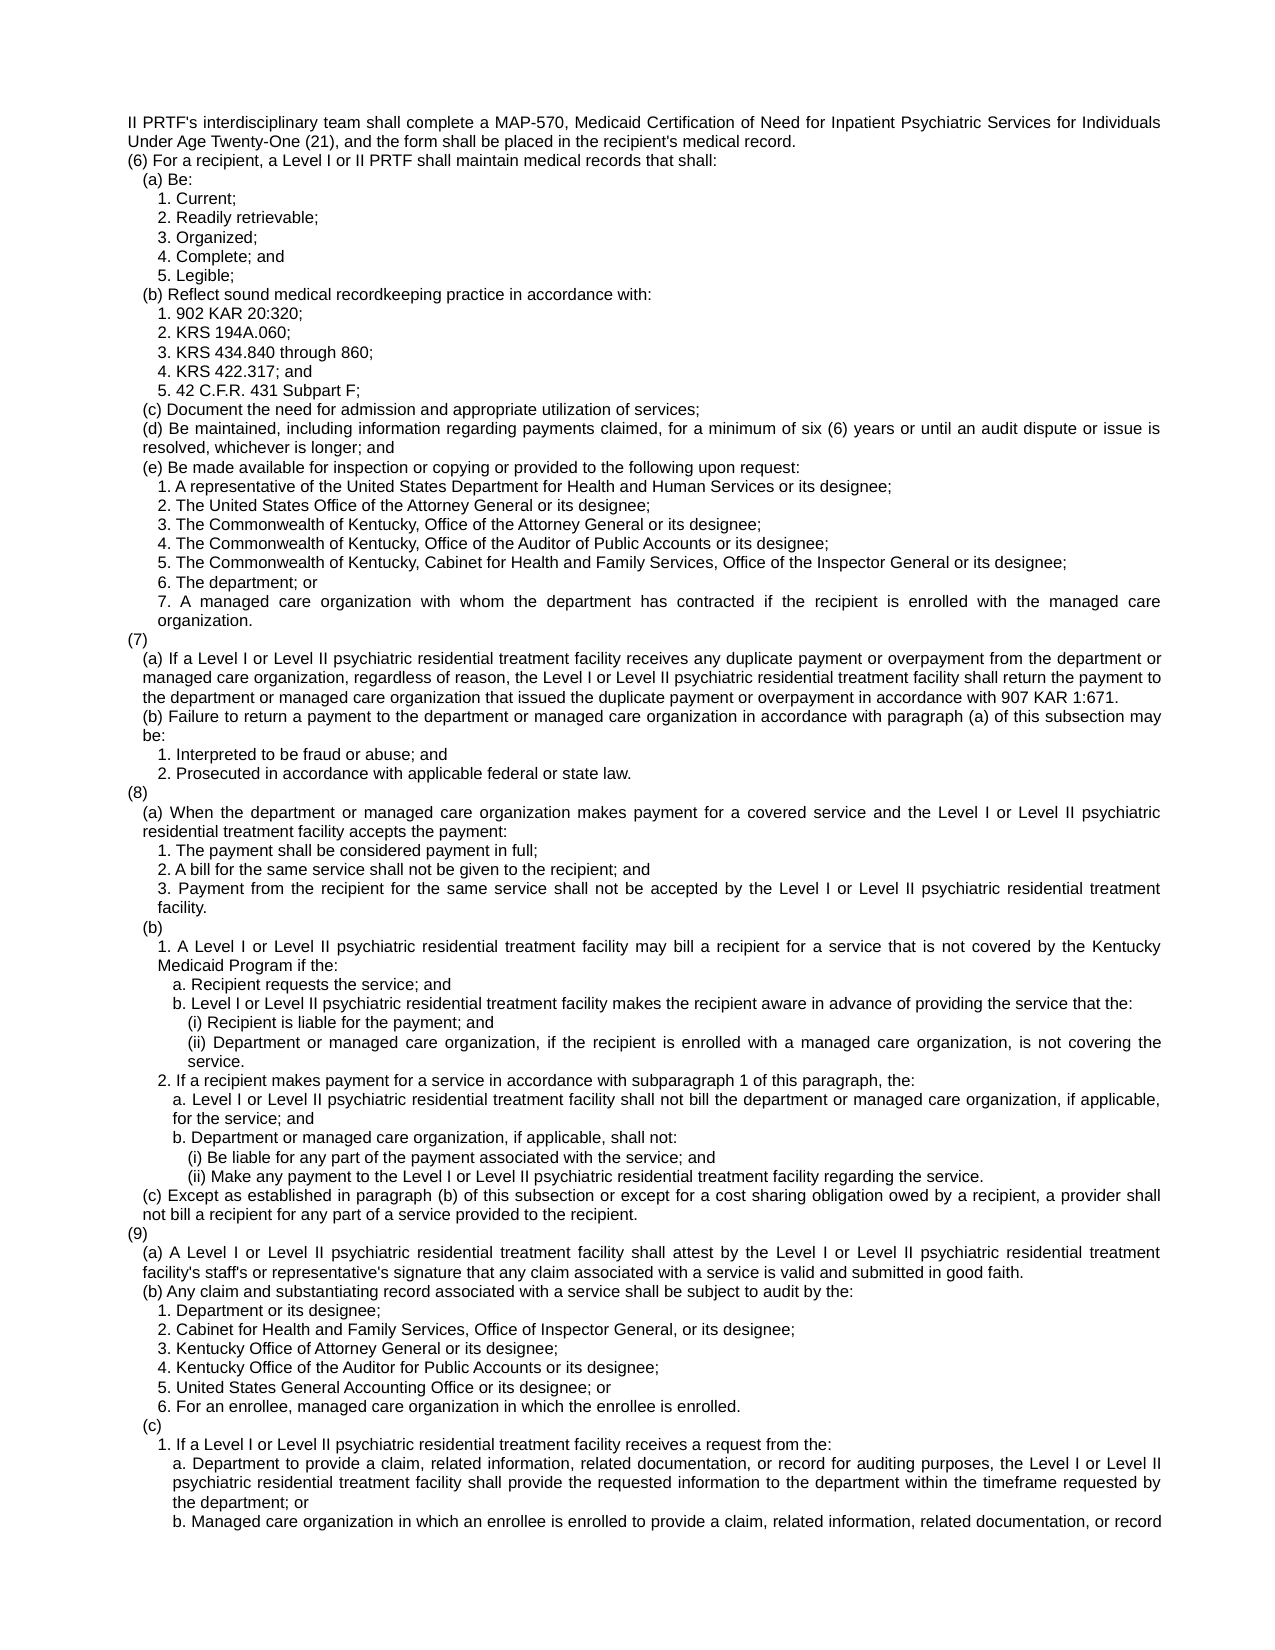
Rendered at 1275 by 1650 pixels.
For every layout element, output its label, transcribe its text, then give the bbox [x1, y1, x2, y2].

text 2. The United States Office of the Attorney General or its designee; [157, 496, 1162, 515]
text (ii) Make any payment to the Level I or Level II psychiatric residential treatment facility regarding the service. [187, 1167, 1162, 1186]
text 3. Payment from the recipient for the same service shall not be accepted by the Level I or Level II psychiatric residential treatment facility. [157, 879, 1162, 917]
text (b) Any claim and substantiating record associated with a service shall be subject to audit by the: [142, 1282, 1162, 1301]
text a. Level I or Level II psychiatric residential treatment facility shall not bill the department or managed care organization, if applicable, for the service; and [172, 1090, 1162, 1128]
text 4. Kentucky Office of the Auditor for Public Accounts or its designee; [157, 1358, 1162, 1377]
text 1. The payment shall be considered payment in full; [157, 841, 1162, 860]
text (a) A Level I or Level II psychiatric residential treatment facility shall attest by the Level I or Level II psychiatric residential treatment facility's staff's or representative's signature that any claim associated with a service is valid and submitted in good faith. [142, 1243, 1162, 1282]
text (a) Be: [142, 170, 1162, 189]
text 4. The Commonwealth of Kentucky, Office of the Auditor of Public Accounts or its designee; [157, 534, 1162, 553]
text 5. The Commonwealth of Kentucky, Cabinet for Health and Family Services, Office of the Inspector General or its designee; [157, 553, 1162, 572]
text 3. Organized; [157, 227, 1162, 247]
text 2. If a recipient makes payment for a service in accordance with subparagraph 1 of this paragraph, the: [157, 1071, 1162, 1090]
text 5. 42 C.F.R. 431 Subpart F; [157, 381, 1162, 400]
text 3. KRS 434.840 through 860; [157, 342, 1162, 362]
text a. Recipient requests the service; and [172, 975, 1162, 994]
text (9) [127, 1224, 1162, 1243]
text 2. Readily retrievable; [157, 208, 1162, 227]
text (b) Reflect sound medical recordkeeping practice in accordance with: [142, 285, 1162, 304]
text (8) [127, 783, 1162, 802]
text 1. If a Level I or Level II psychiatric residential treatment facility receives a request from the: [157, 1435, 1162, 1454]
text 1. A representative of the United States Department for Health and Human Services or its designee; [157, 477, 1162, 496]
text (c) [142, 1416, 1162, 1435]
text 7. A managed care organization with whom the department has contracted if the recipient is enrolled with the managed care organization. [157, 592, 1162, 630]
text 2. A bill for the same service shall not be given to the recipient; and [157, 860, 1162, 879]
text 1. Interpreted to be fraud or abuse; and [157, 745, 1162, 764]
text (ii) Department or managed care organization, if the recipient is enrolled with a managed care organization, is not covering the service. [187, 1032, 1162, 1071]
text 4. KRS 422.317; and [157, 362, 1162, 381]
text (b) Failure to return a payment to the department or managed care organization in accordance with paragraph (a) of this subsection may be: [142, 707, 1162, 745]
text 3. The Commonwealth of Kentucky, Office of the Attorney General or its designee; [157, 515, 1162, 534]
text 6. The department; or [157, 572, 1162, 592]
text 3. Kentucky Office of Attorney General or its designee; [157, 1339, 1162, 1358]
text 6. For an enrollee, managed care organization in which the enrollee is enrolled. [157, 1397, 1162, 1416]
text 4. Complete; and [157, 247, 1162, 266]
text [172, 1512, 1162, 1531]
text (c) Document the need for admission and appropriate utilization of services; [142, 400, 1162, 419]
text 1. Current; [157, 189, 1162, 208]
text 1. Department or its designee; [157, 1301, 1162, 1320]
text 5. Legible; [157, 266, 1162, 285]
text b. Level I or Level II psychiatric residential treatment facility makes the recipient aware in advance of providing the service that the: [172, 994, 1162, 1013]
text 2. Prosecuted in accordance with applicable federal or state law. [157, 764, 1162, 783]
text 2. Cabinet for Health and Family Services, Office of Inspector General, or its designee; [157, 1320, 1162, 1339]
text (d) Be maintained, including information regarding payments claimed, for a minimum of six (6) years or until an audit dispute or issue is resolved, whichever is longer; and [142, 419, 1162, 457]
text 1. 902 KAR 20:320; [157, 304, 1162, 323]
text (c) Except as established in paragraph (b) of this subsection or except for a cost sharing obligation owed by a recipient, a provider shall not bill a recipient for any part of a service provided to the recipient. [142, 1186, 1162, 1224]
text (a) If a Level I or Level II psychiatric residential treatment facility receives any duplicate payment or overpayment from the department or managed care organization, regardless of reason, the Level I or Level II psychiatric residential treatment facility shall return the payment to the department or managed care organization that issued the duplicate payment or overpayment in accordance with 907 KAR 1:671. [142, 649, 1162, 707]
text (6) For a recipient, a Level I or II PRTF shall maintain medical records that shall: [127, 151, 1162, 170]
text 5. United States General Accounting Office or its designee; or [157, 1377, 1162, 1397]
text (7) [127, 630, 1162, 649]
text (e) Be made available for inspection or copying or provided to the following upon request: [142, 457, 1162, 477]
text a. Department to provide a claim, related information, related documentation, or record for auditing purposes, the Level I or Level II psychiatric residential treatment facility shall provide the requested information to the department within the timeframe requested by the department; or [172, 1454, 1162, 1512]
text 2. KRS 194A.060; [157, 323, 1162, 342]
text (i) Be liable for any part of the payment associated with the service; and [187, 1147, 1162, 1167]
text (a) When the department or managed care organization makes payment for a covered service and the Level I or Level II psychiatric residential treatment facility accepts the payment: [142, 802, 1162, 841]
text 1. A Level I or Level II psychiatric residential treatment facility may bill a recipient for a service that is not covered by the Kentucky Medicaid Program if the: [157, 937, 1162, 975]
text b. Department or managed care organization, if applicable, shall not: [172, 1128, 1162, 1147]
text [127, 112, 1162, 151]
text (b) [142, 917, 1162, 937]
text (i) Recipient is liable for the payment; and [187, 1013, 1162, 1032]
